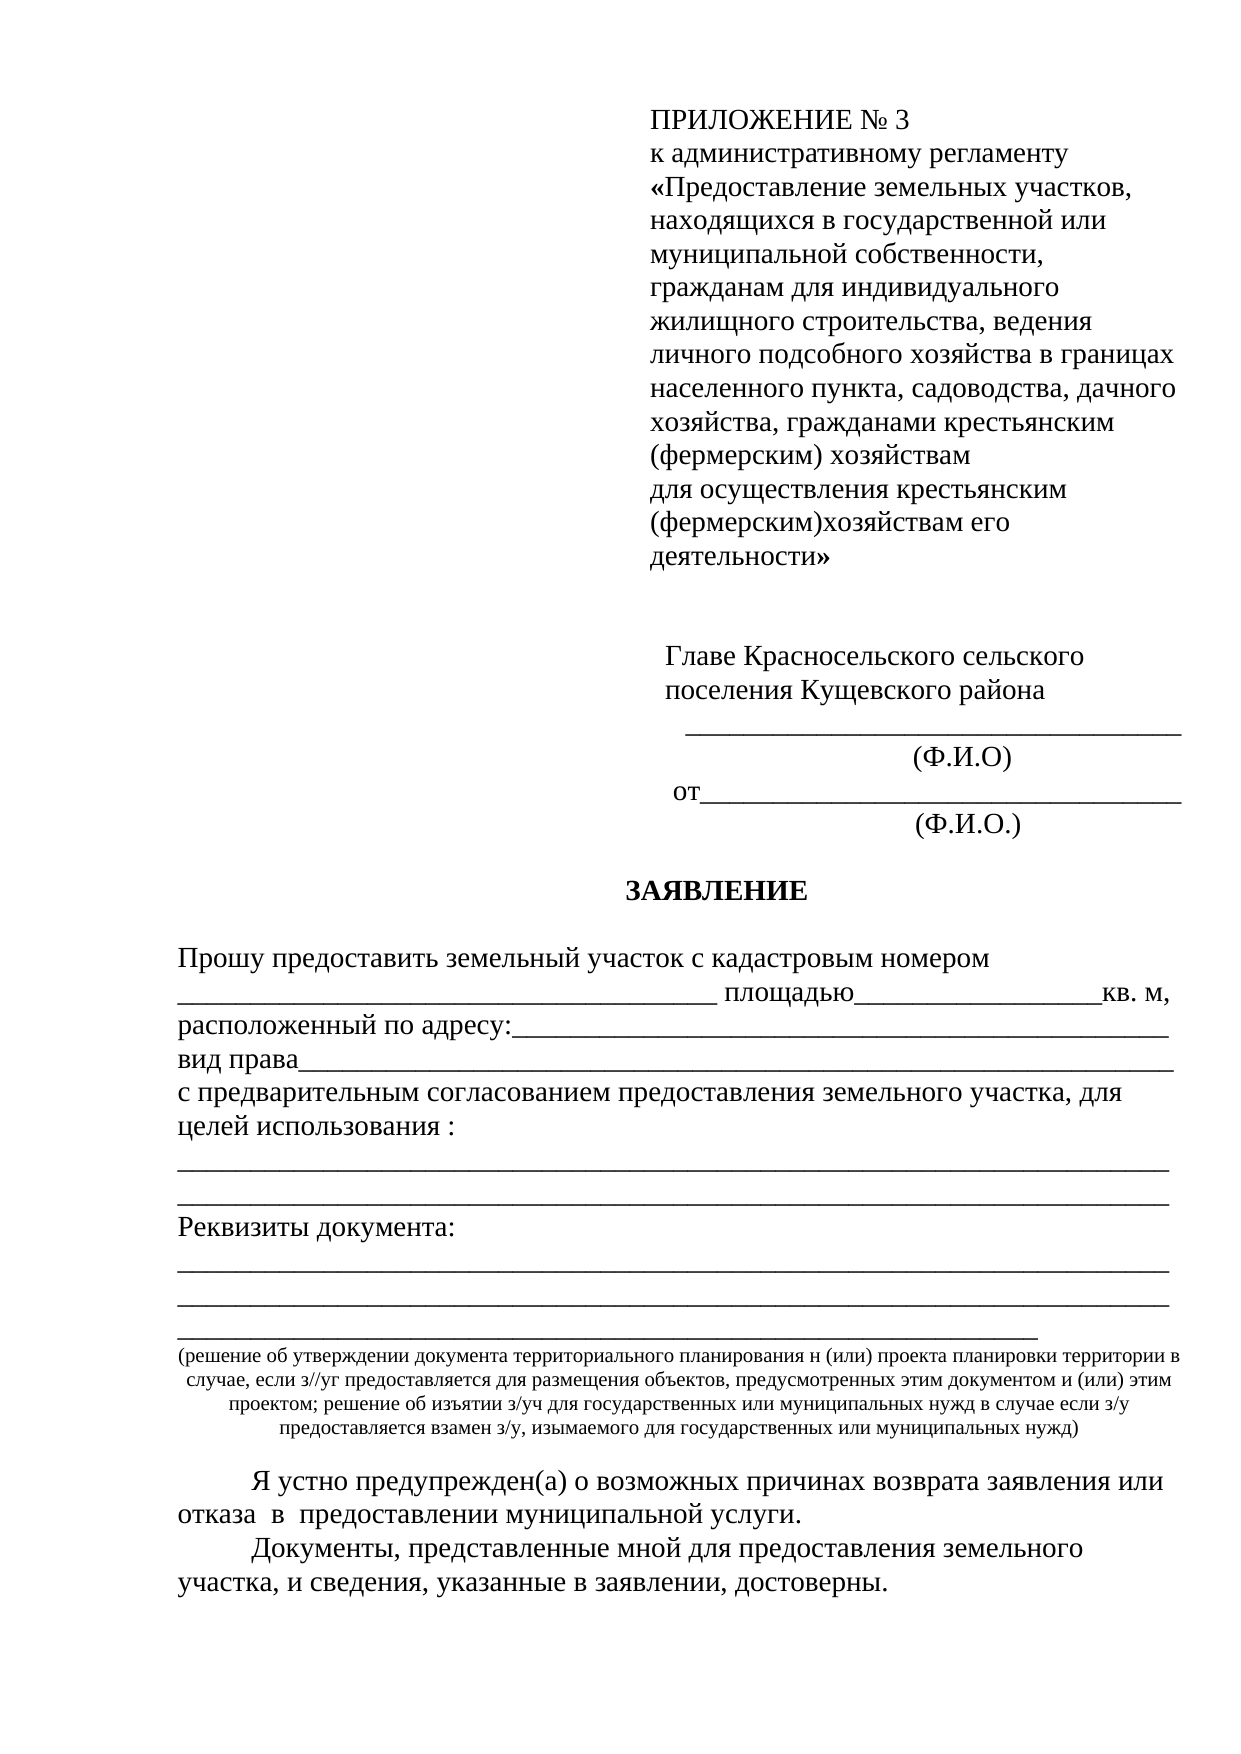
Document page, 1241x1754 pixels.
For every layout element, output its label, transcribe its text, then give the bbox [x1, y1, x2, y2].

text гражданам для индивидуального жилищного строительства, ведения личного подсобного хозяйства в границах населенного пункта, садоводства, дачного хозяйства, гражданами крестьянским (фермерским) хозяйствам [650, 269, 1181, 471]
text ___________________________________________________________________________________________________________________________________________________________________________________________________ [177, 1242, 1181, 1343]
text находящихся в государственной или [650, 202, 1181, 236]
text расположенный по адресу:_____________________________________________ [177, 1007, 1181, 1041]
text Я устно предупрежден(а) о возможных причинах возврата заявления или отказа в предоставлении муниципальной услуги. [177, 1463, 1181, 1530]
text «Предоставление земельных участков, [650, 169, 1181, 202]
text Главе Красносельского сельского поселения Кущевского района [665, 638, 1181, 706]
text Прошу предоставить земельный участок с кадастровым номером _____________________________________ площадью_________________кв. м, [177, 940, 1181, 1007]
text с предварительным согласованием предоставления земельного участка, для целей использования : ________________________________________________________________________________________________________________________________________ [177, 1074, 1181, 1209]
text (Ф.И.О.) [886, 806, 1181, 840]
text к административному регламенту [650, 135, 1181, 169]
text ПРИЛОЖЕНИЕ № 3 [650, 102, 1181, 135]
text __________________________________ [665, 706, 1181, 739]
text муниципальной собственности, [650, 236, 1181, 269]
text ЗАЯВЛЕНИЕ [177, 873, 1181, 907]
text Документы, представленные мной для предоставления земельного участка, и сведения, указанные в заявлении, достоверны. [177, 1530, 1181, 1597]
text вид права____________________________________________________________ [177, 1041, 1181, 1074]
text Реквизиты документа: [177, 1209, 1181, 1242]
text для осуществления крестьянским (фермерским)хозяйствам его деятельности» [650, 471, 1181, 571]
text от_________________________________ [665, 773, 1181, 806]
text (решение об утверждении документа территориального планирования н (или) проекта планировки территории в случае, если з//уг предоставляется для размещения объектов, предусмотренных этим документом и (или) этим проектом; решение об изъятии з/уч для государственных или муниципальных нужд в случае если з/у предоставляется взамен з/у, изымаемого для государственных или муниципальных нужд) [177, 1343, 1181, 1439]
text (Ф.И.О) [665, 739, 1181, 773]
